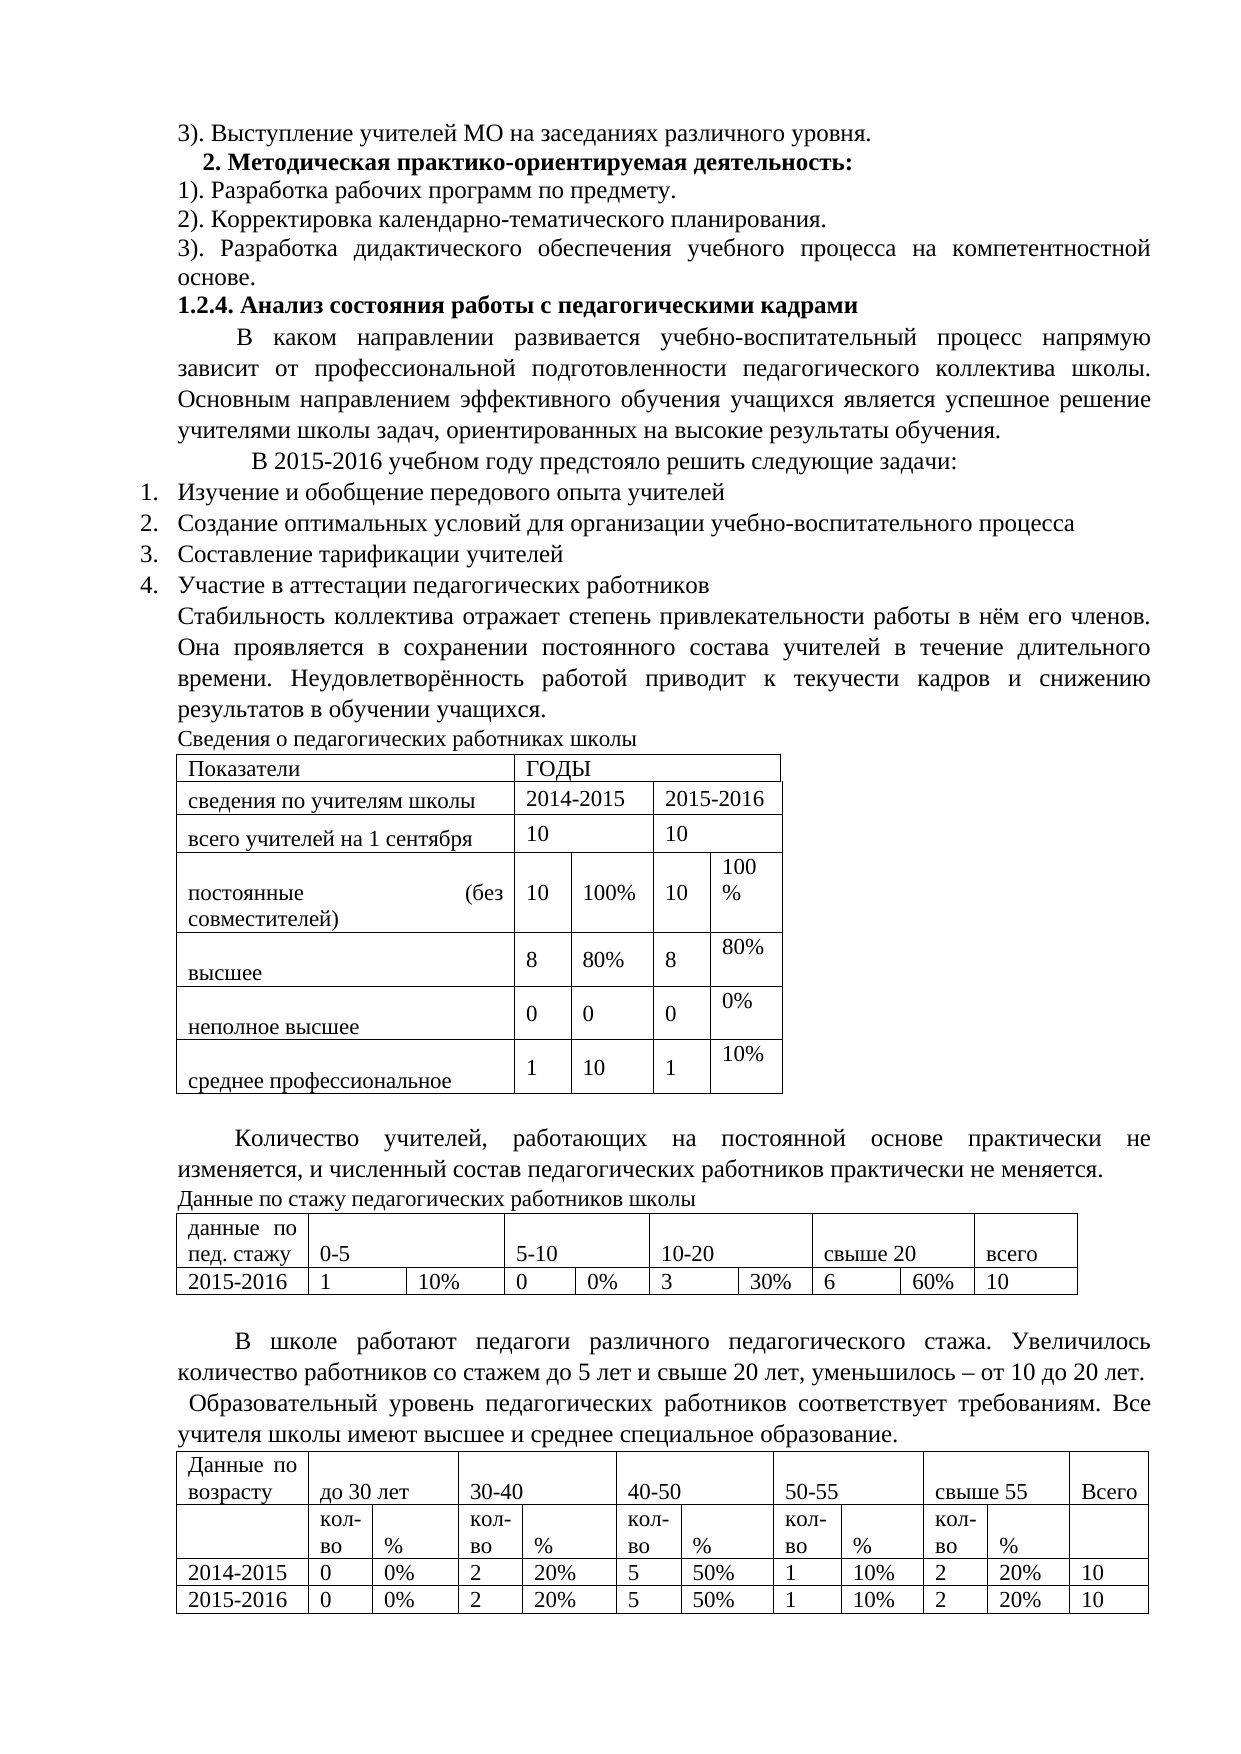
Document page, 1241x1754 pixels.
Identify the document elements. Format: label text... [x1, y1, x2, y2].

table_header 10-20 [650, 1214, 812, 1267]
table_cell 20% [523, 1559, 616, 1585]
table_header Всего [1070, 1452, 1148, 1504]
table_cell 10% [407, 1268, 504, 1294]
table_cell всего учителей на 1 сентября [177, 815, 514, 852]
text 1). Разработка рабочих программ по предмету. [177, 176, 1152, 204]
table_cell 10 [975, 1268, 1077, 1294]
table_header свыше 55 [924, 1452, 1069, 1504]
table_cell 8 [654, 933, 710, 986]
table_header 30-40 [459, 1452, 616, 1504]
table_cell 0 [572, 987, 653, 1039]
table_cell 10 [515, 815, 653, 852]
table_cell 30% [739, 1268, 812, 1294]
table_header 5-10 [505, 1214, 649, 1267]
table_cell 0% [576, 1268, 649, 1294]
table_cell высшее [177, 933, 514, 986]
text Данные по стажу педагогических работников школы [177, 1185, 1152, 1211]
text 2). Корректировка календарно-тематического планирования. [177, 204, 1152, 233]
table_cell 20% [988, 1586, 1069, 1613]
table_cell 2 [459, 1586, 522, 1613]
table_cell 10% [842, 1586, 923, 1613]
table_cell кол-во [617, 1505, 681, 1558]
table_cell 2 [924, 1586, 987, 1613]
table_cell 3 [650, 1268, 738, 1294]
table_cell 20% [988, 1559, 1069, 1585]
table_cell 80% [711, 933, 782, 986]
table_cell 0 [515, 987, 571, 1039]
table_cell 2 [459, 1559, 522, 1585]
text 3). Разработка дидактического обеспечения учебного процесса на компетентностной основе. [177, 233, 1152, 291]
text В 2015-2016 учебном году предстояло решить следующие задачи: [177, 446, 1152, 474]
table_cell 0% [373, 1586, 458, 1613]
text Количество учителей, работающих на постоянной основе практически не изменяется, и численный состав педагогических работников практически не меняется. [177, 1123, 1152, 1182]
text В школе работают педагоги различного педагогического стажа. Увеличилось количество работников со стажем до 5 лет и свыше 20 лет, уменьшилось – от 10 до 20 лет. [177, 1326, 1152, 1386]
table_cell 10 [515, 853, 571, 932]
list Участие в аттестации педагогических работников [140, 570, 1152, 599]
table_cell % [523, 1505, 616, 1558]
table_cell 100% [572, 853, 653, 932]
table_header до 30 лет [309, 1452, 458, 1504]
table_cell 5 [617, 1586, 681, 1613]
text 2. Методическая практико-ориентируемая деятельность: [177, 147, 1152, 176]
text 1.2.4. Анализ состояния работы с педагогическими кадрами [177, 291, 1152, 319]
table_header ГОДЫ [515, 755, 780, 781]
list Изучение и обобщение передового опыта учителей [140, 477, 1152, 506]
table_cell неполное высшее [177, 987, 514, 1039]
text Сведения о педагогических работниках школы [177, 725, 1152, 752]
table_cell сведения по учителям школы [177, 782, 514, 814]
table_cell 0% [373, 1559, 458, 1585]
table_header Данные по возрасту [177, 1452, 308, 1504]
table_cell 60% [901, 1268, 974, 1294]
table_cell кол-во [924, 1505, 987, 1558]
table_header Показатели [177, 755, 514, 781]
table_cell 0 [309, 1559, 372, 1585]
table_cell 10 [1070, 1586, 1148, 1613]
table_cell 5 [617, 1559, 681, 1585]
table_cell [177, 1505, 308, 1558]
table_cell 1 [515, 1040, 571, 1093]
table_cell 10% [842, 1559, 923, 1585]
table_cell 50% [682, 1559, 773, 1585]
table_cell 0 [309, 1586, 372, 1613]
table_cell 0% [711, 987, 782, 1039]
table_cell 10 [572, 1040, 653, 1093]
table_header 0-5 [309, 1214, 504, 1267]
table_cell [1070, 1505, 1148, 1558]
table_cell 10% [711, 1040, 782, 1093]
table_cell 10 [1070, 1559, 1148, 1585]
list Создание оптимальных условий для организации учебно-воспитательного процесса [140, 508, 1152, 537]
table_header данные по пед. стажу [177, 1214, 308, 1267]
table_cell 8 [515, 933, 571, 986]
table_cell кол-во [309, 1505, 372, 1558]
table_cell 1 [774, 1586, 841, 1613]
text 3). Выступление учителей МО на заседаниях различного уровня. [177, 118, 1152, 147]
text В каком направлении развивается учебно-воспитательный процесс напрямую зависит от профессиональной подготовленности педагогического коллектива школы. Основным направлением эффективного обучения учащихся является успешное решение учителями школы задач, ориентированных на высокие результаты обучения. [177, 322, 1152, 443]
table_cell % [373, 1505, 458, 1558]
table_cell 1 [774, 1559, 841, 1585]
table_cell 80% [572, 933, 653, 986]
table_cell постоянные (без совместителей) [177, 853, 514, 932]
table_cell 100% [711, 853, 782, 932]
table_cell 50% [682, 1586, 773, 1613]
table_cell % [682, 1505, 773, 1558]
table_cell % [842, 1505, 923, 1558]
table_cell кол-во [459, 1505, 522, 1558]
table_cell 6 [813, 1268, 900, 1294]
table_header свыше 20 [813, 1214, 974, 1267]
table_cell 2014-2015 [515, 782, 653, 814]
table_cell 0 [505, 1268, 575, 1294]
table_cell 20% [523, 1586, 616, 1613]
table_header 40-50 [617, 1452, 773, 1504]
table_cell 2015-2016 [177, 1268, 308, 1294]
table_cell 2014-2015 [177, 1559, 308, 1585]
table_cell кол-во [774, 1505, 841, 1558]
table_cell 10 [654, 815, 782, 852]
table_cell % [988, 1505, 1069, 1558]
table_cell 1 [309, 1268, 406, 1294]
table_cell 1 [654, 1040, 710, 1093]
table_cell 2015-2016 [177, 1586, 308, 1613]
list Составление тарификации учителей [140, 539, 1152, 568]
table_cell 0 [654, 987, 710, 1039]
table_header 50-55 [774, 1452, 923, 1504]
text Образовательный уровень педагогических работников соответствует требованиям. Все учителя школы имеют высшее и среднее специальное образование. [177, 1388, 1152, 1448]
table_cell среднее профессиональное [177, 1040, 514, 1093]
table_header всего [975, 1214, 1077, 1267]
table_cell 2015-2016 [654, 781, 782, 814]
text Стабильность коллектива отражает степень привлекательности работы в нём его членов. Она проявляется в сохранении постоянного состава учителей в течение длительного времени. Неудовлетворённость работой приводит к текучести кадров и снижению результатов в обучении учащихся. [177, 601, 1152, 723]
table_cell 10 [654, 853, 710, 932]
table_cell 2 [924, 1559, 987, 1585]
